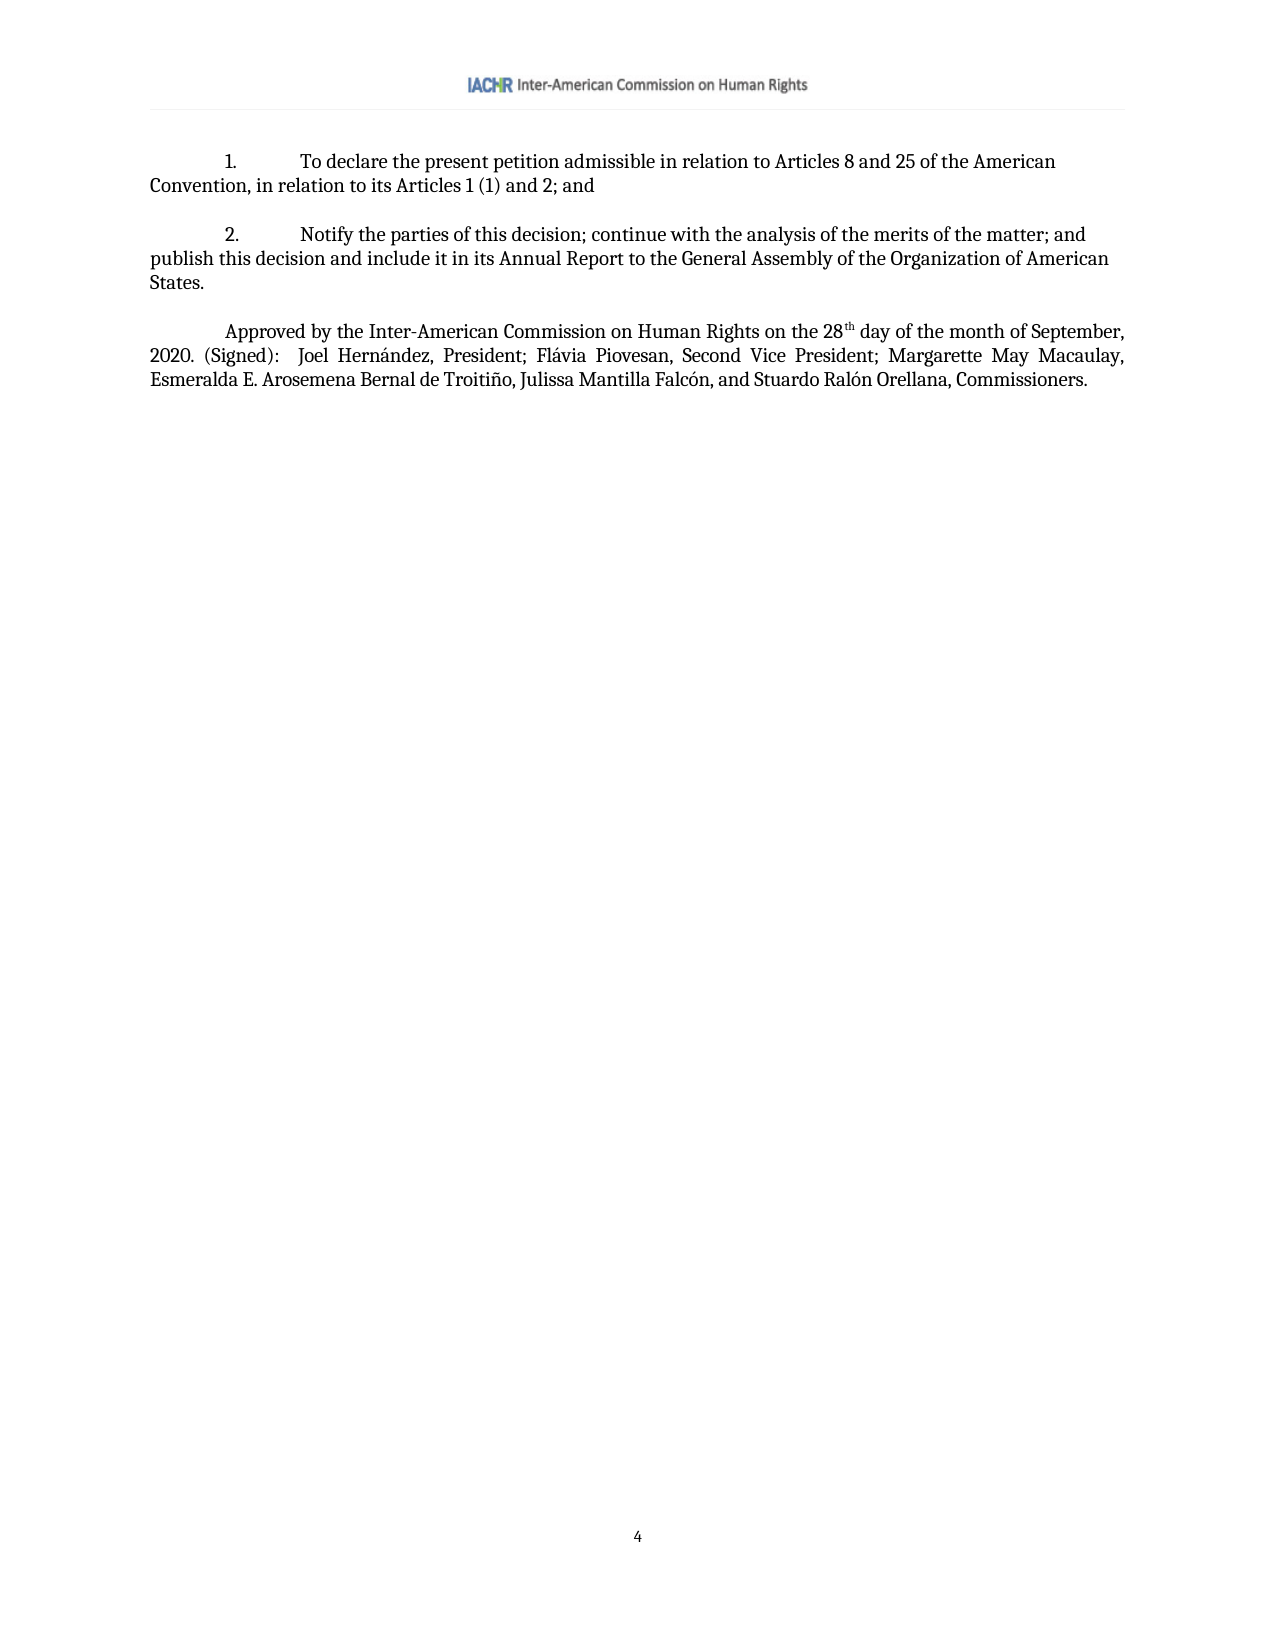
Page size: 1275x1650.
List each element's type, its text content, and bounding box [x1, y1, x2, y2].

list Notify the parties of this decision; continue with the analysis of the merits of the matter; and publish this decision and include it in its Annual Report to the General Assembly of the Organization of American States. [150, 223, 1125, 295]
list To declare the present petition admissible in relation to Articles 8 and 25 of the American Convention, in relation to its Articles 1 (1) and 2; and [150, 150, 1125, 198]
picture [456, 75, 819, 95]
text Approved by the Inter-American Commission on Human Rights on the 28th day of the month of September, 2020. (Signed): Joel Hernández, President; Flávia Piovesan, Second Vice President; Margarette May Macaulay, Esmeralda E. Arosemena Bernal de Troitiño, Julissa Mantilla Falcón, and Stuardo Ralón Orellana, Commissioners. [150, 320, 1125, 392]
